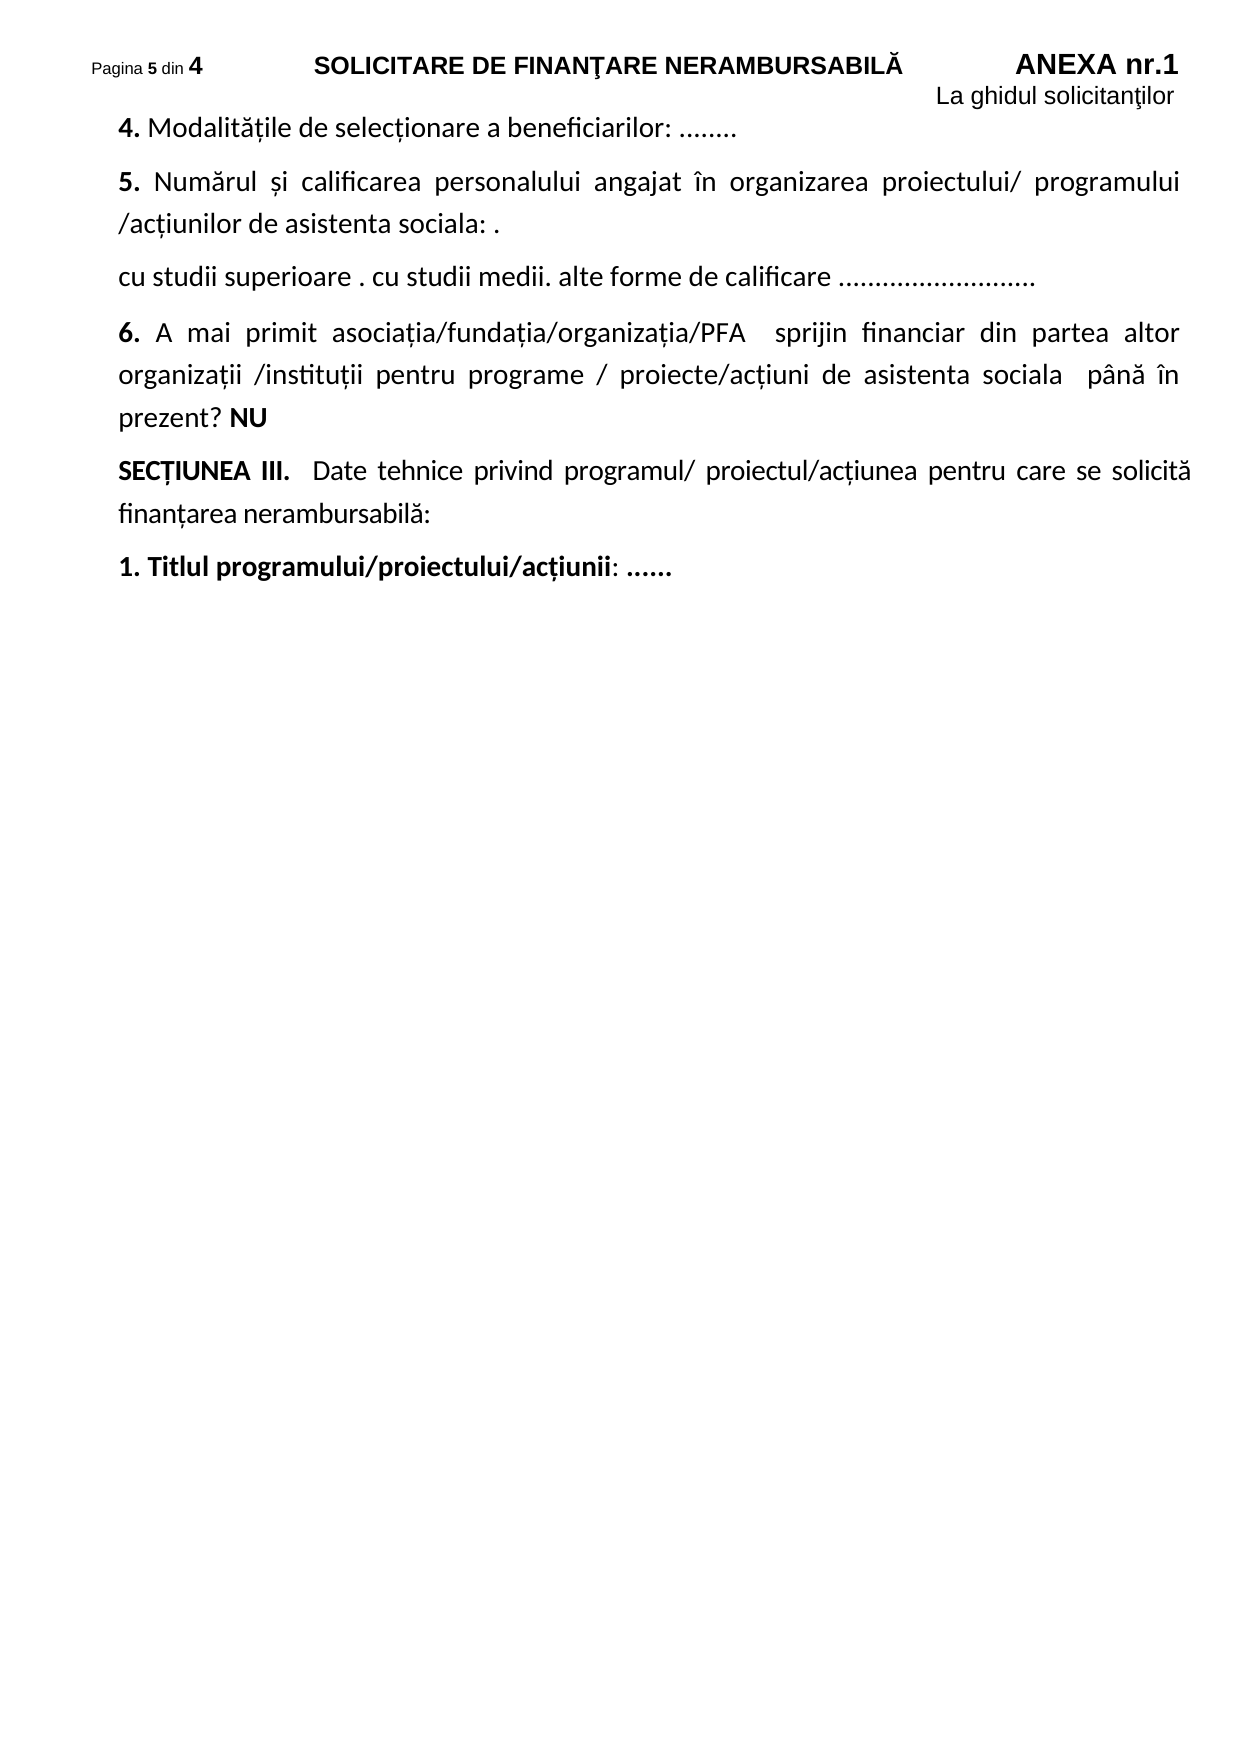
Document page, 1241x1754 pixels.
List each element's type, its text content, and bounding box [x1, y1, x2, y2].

text 5. Numărul şi calificarea personalului angajat în organizarea proiectului/ programului /acţiunilor de asistenta sociala: . [118, 163, 1181, 241]
text 6. A mai primit asociaţia/fundaţia/organizaţia/PFA sprijin financiar din partea altor organizaţii /instituţii pentru programe / proiecte/acţiuni de asistenta sociala până în prezent? NU [118, 314, 1181, 435]
text 1. Titlul programului/proiectului/acţiunii: ...... [118, 548, 1181, 584]
text SECŢIUNEA III. Date tehnice privind programul/ proiectul/acţiunea pentru care se solicită finanţarea nerambursabilă: [118, 452, 1193, 531]
text 4. Modalităţile de selecţionare a beneficiarilor: ........ [118, 109, 1181, 145]
text cu studii superioare . cu studii medii. alte forme de calificare ........................... [118, 258, 1181, 294]
